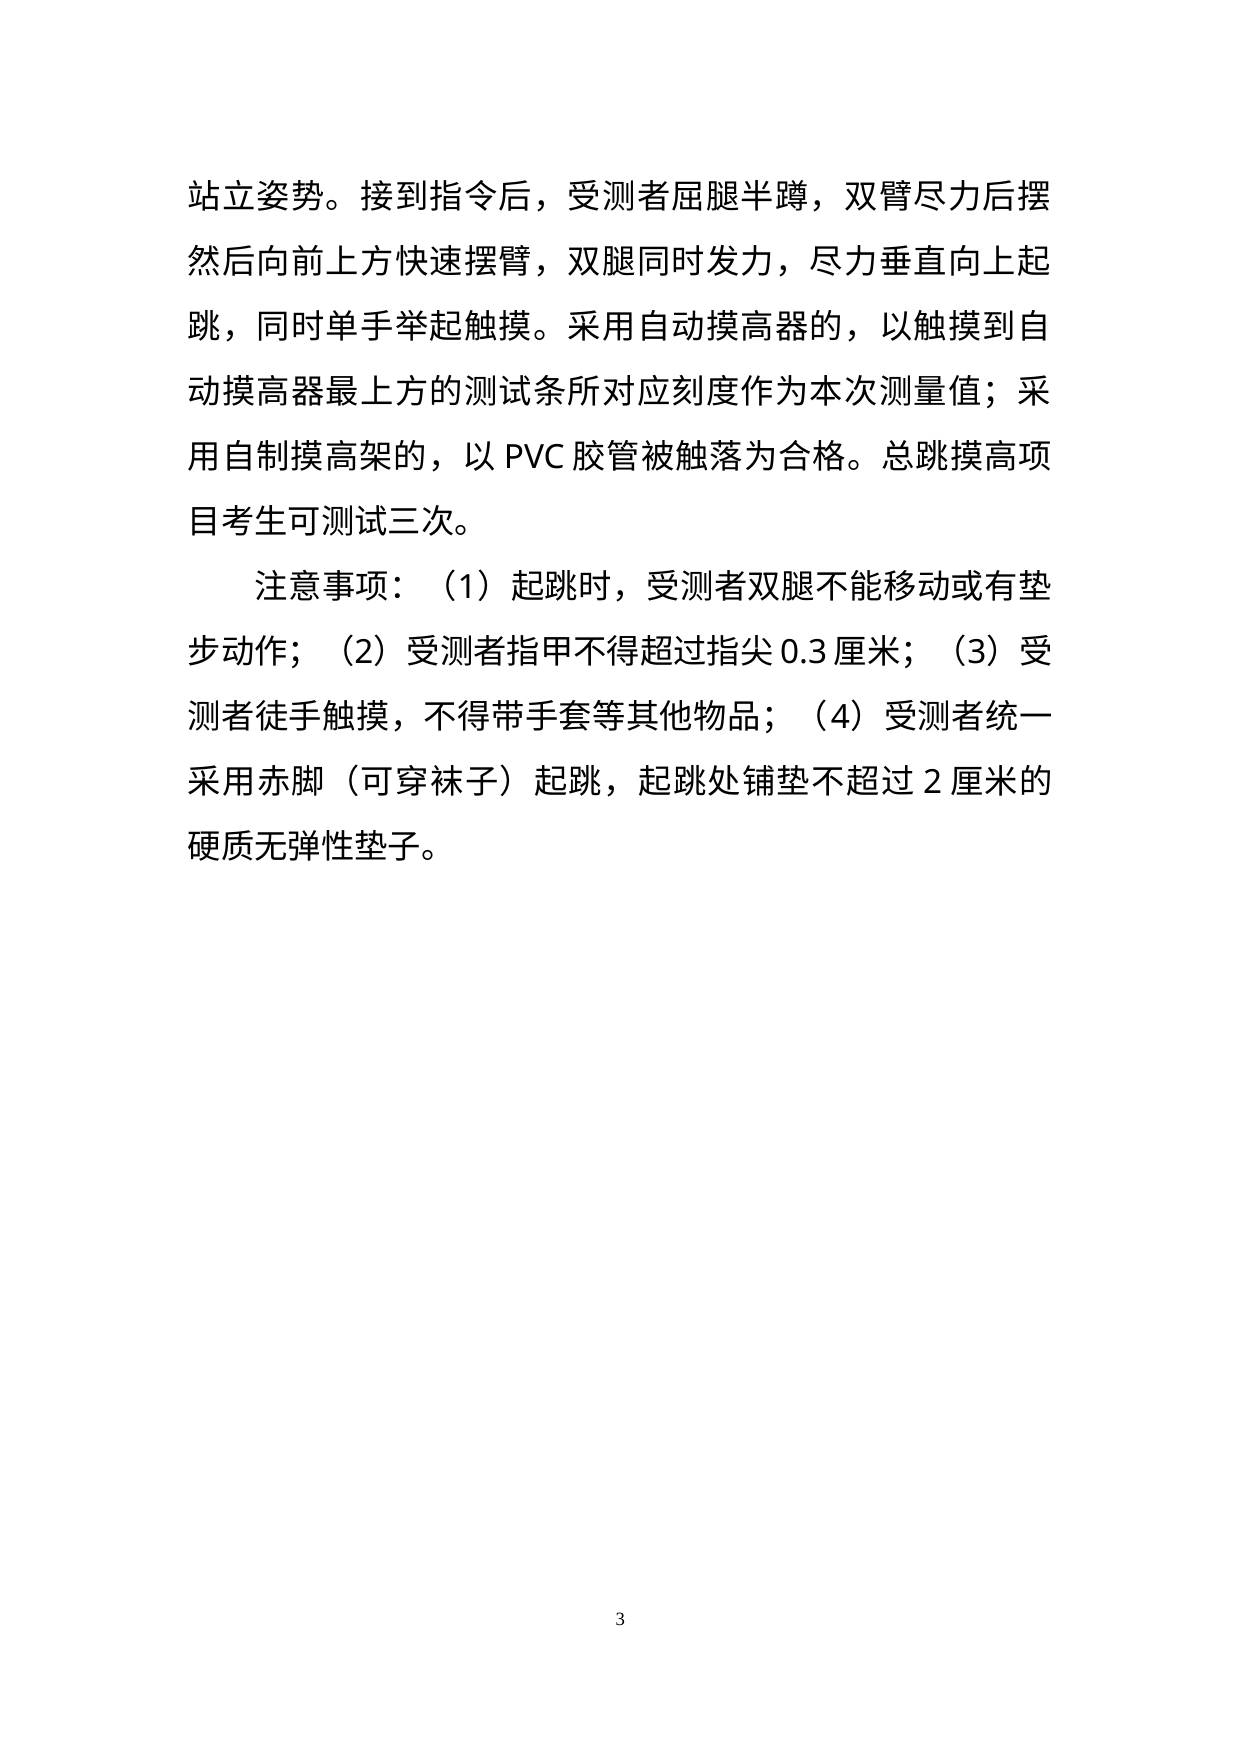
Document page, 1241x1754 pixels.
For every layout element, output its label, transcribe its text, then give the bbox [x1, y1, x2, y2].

text 注意事项：（1）起跳时，受测者双腿不能移动或有垫步动作；（2）受测者指甲不得超过指尖0.3厘米；（3）受测者徒手触摸，不得带手套等其他物品；（4）受测者统一采用赤脚（可穿袜子）起跳，起跳处铺垫不超过2厘米的硬质无弹性垫子。 [187, 552, 1053, 877]
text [187, 162, 1053, 552]
